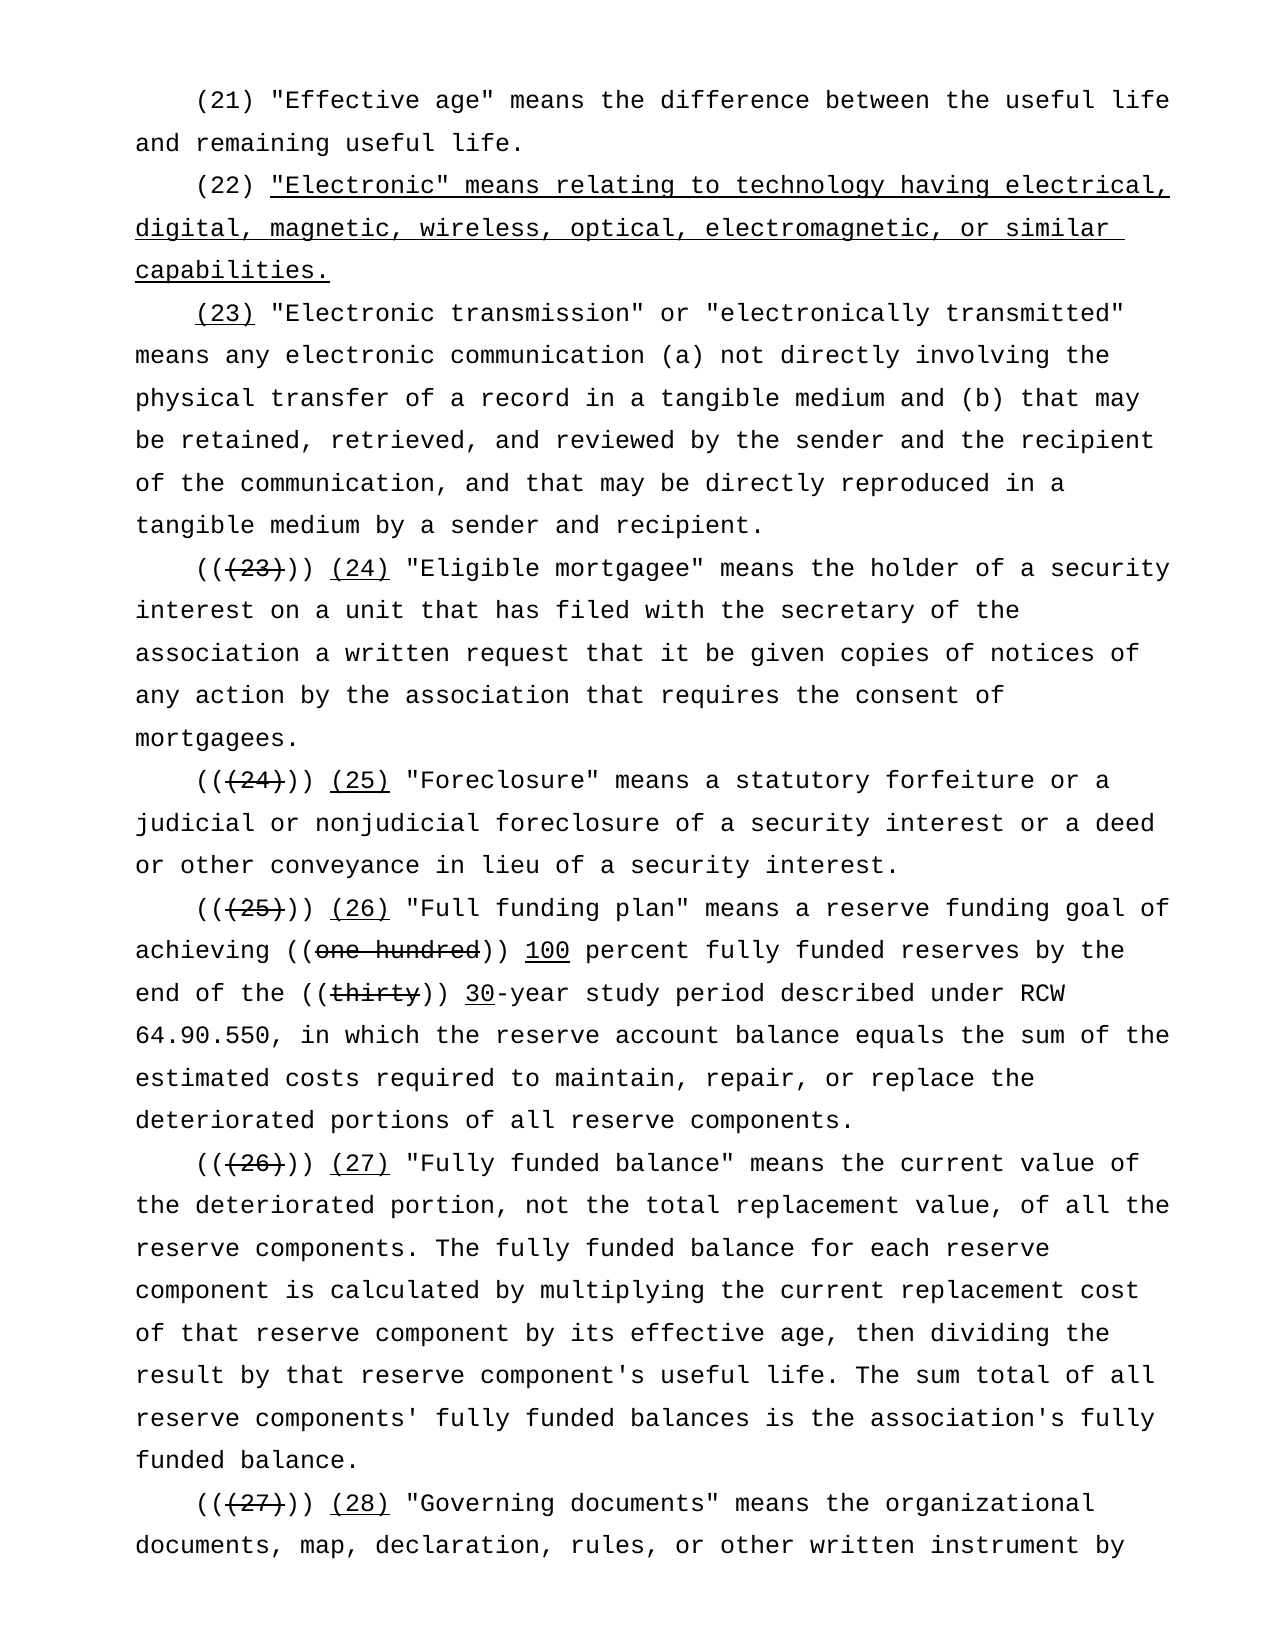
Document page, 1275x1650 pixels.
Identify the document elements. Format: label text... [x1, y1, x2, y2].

text (23) "Electronic transmission" or "electronically transmitted" means any electronic communication (a) not directly involving the physical transfer of a record in a tangible medium and (b) that may be retained, retrieved, and reviewed by the sender and the recipient of the communication, and that may be directly reproduced in a tangible medium by a sender and recipient. [135, 287, 1170, 542]
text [135, 1477, 1170, 1562]
text (21) "Effective age" means the difference between the useful life and remaining useful life. [135, 75, 1170, 160]
text (((24))) (25) "Foreclosure" means a statutory forfeiture or a judicial or nonjudicial foreclosure of a security interest or a deed or other conveyance in lieu of a security interest. [135, 755, 1170, 882]
text (((25))) (26) "Full funding plan" means a reserve funding goal of achieving ((one hundred)) 100 percent fully funded reserves by the end of the ((thirty)) 30-year study period described under RCW 64.90.550, in which the reserve account balance equals the sum of the estimated costs required to maintain, repair, or replace the deteriorated portions of all reserve components. [135, 882, 1170, 1137]
text (((23))) (24) "Eligible mortgagee" means the holder of a security interest on a unit that has filed with the secretary of the association a written request that it be given copies of notices of any action by the association that requires the consent of mortgagees. [135, 542, 1170, 755]
text (((26))) (27) "Fully funded balance" means the current value of the deteriorated portion, not the total replacement value, of all the reserve components. The fully funded balance for each reserve component is calculated by multiplying the current replacement cost of that reserve component by its effective age, then dividing the result by that reserve component's useful life. The sum total of all reserve components' fully funded balances is the association's fully funded balance. [135, 1137, 1170, 1477]
text (22) "Electronic" means relating to technology having electrical, digital, magnetic, wireless, optical, electromagnetic, or similar capabilities. [135, 160, 1170, 287]
